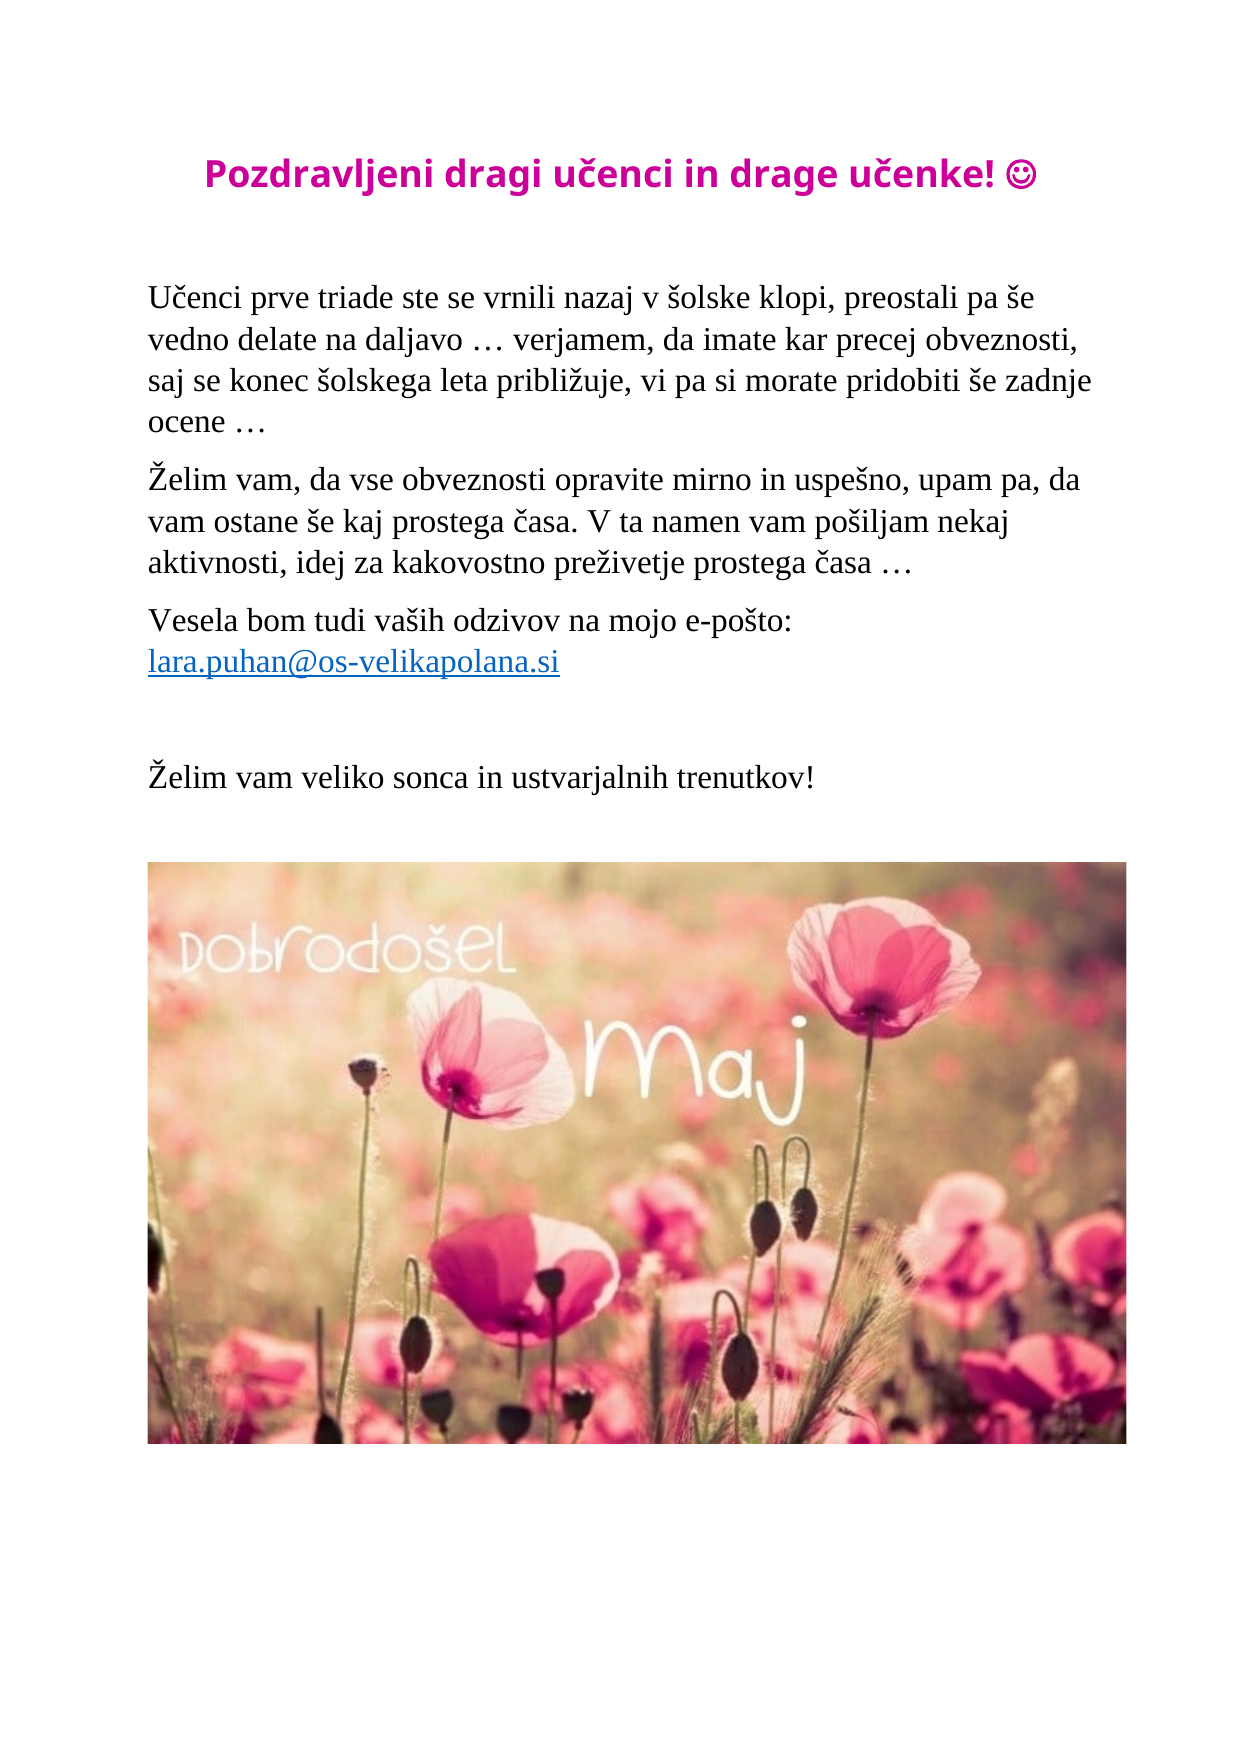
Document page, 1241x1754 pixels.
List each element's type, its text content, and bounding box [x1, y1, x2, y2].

text Pozdravljeni dragi učenci in drage učenke! [148, 148, 1093, 199]
text Želim vam veliko sonca in ustvarjalnih trenutkov! [148, 758, 1093, 796]
text Vesela bom tudi vaših odzivov na mojo e-pošto: lara.puhan@os-velikapolana.si [148, 600, 1093, 680]
text Želim vam, da vse obveznosti opravite mirno in uspešno, upam pa, da vam ostane še kaj prostega časa. V ta namen vam pošiljam nekaj aktivnosti, idej za kakovostno preživetje prostega časa … [148, 459, 1093, 581]
text Učenci prve triade ste se vrnili nazaj v šolske klopi, preostali pa še vedno delate na daljavo … verjamem, da imate kar precej obveznosti, saj se konec šolskega leta približuje, vi pa si morate pridobiti še zadnje ocene … [148, 277, 1093, 440]
picture [147, 862, 1127, 1444]
